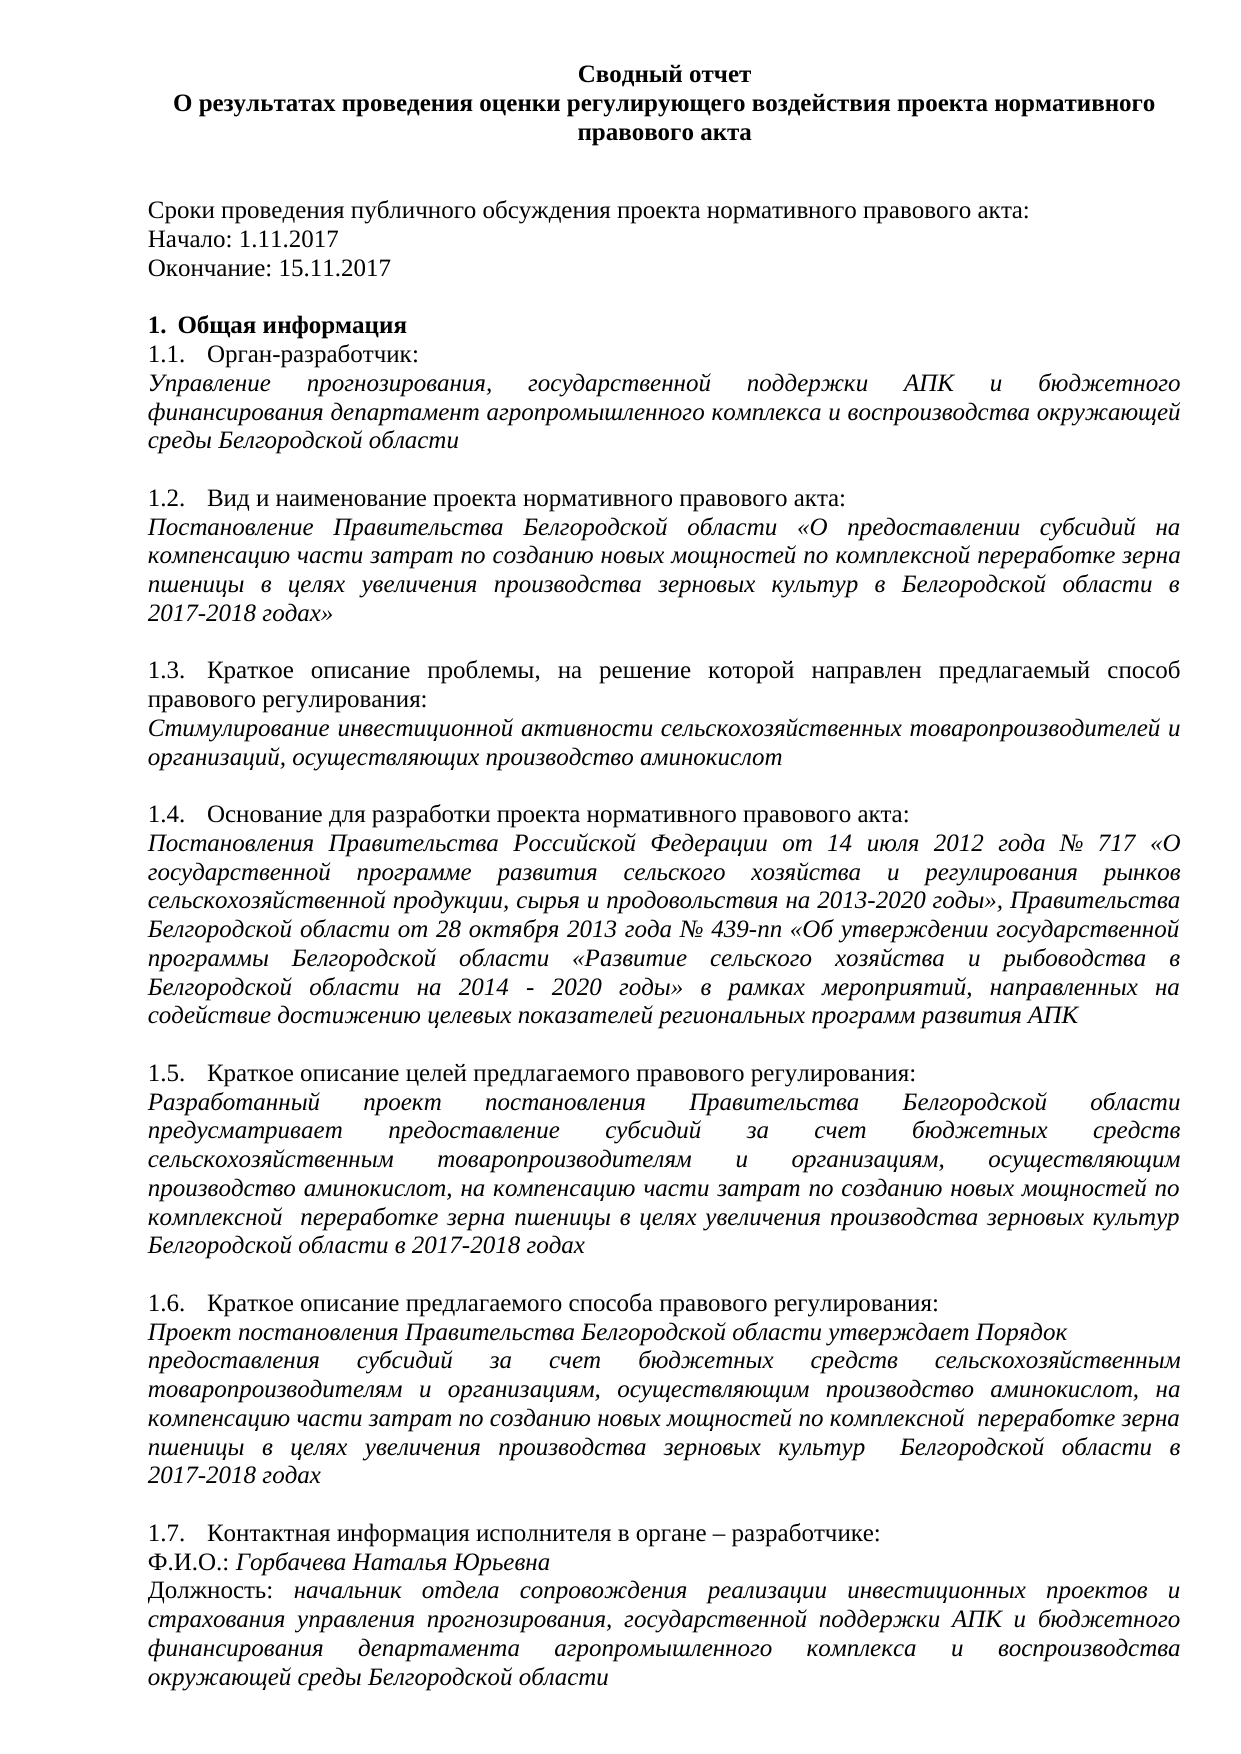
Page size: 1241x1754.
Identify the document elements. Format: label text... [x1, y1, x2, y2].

list Общая информация [148, 310, 1181, 339]
list Краткое описание предлагаемого способа правового регулирования: [148, 1288, 1181, 1317]
text Должность: начальник отдела сопровождения реализации инвестиционных проектов и страхования управления прогнозирования, государственной поддержки АПК и бюджетного финансирования департамента агропромышленного комплекса и воспроизводства окружающей среды Белгородской области [148, 1575, 1181, 1690]
text Сводный отчет [148, 59, 1181, 88]
text О результатах проведения оценки регулирующего воздействия проекта нормативного правового акта [148, 88, 1181, 145]
text Ф.И.О.: Горбачева Наталья Юрьевна [148, 1547, 1181, 1575]
list Вид и наименование проекта нормативного правового акта: [148, 483, 1181, 512]
text предоставления субсидий за счет бюджетных средств сельскохозяйственным товаропроизводителям и организациям, осуществляющим производство аминокислот, на компенсацию части затрат по созданию новых мощностей по комплексной переработке зерна пшеницы в целях увеличения производства зерновых культур Белгородской области в 2017-2018 годах [148, 1345, 1181, 1489]
text Проект постановления Правительства Белгородской области утверждает Порядок [148, 1317, 1181, 1345]
text Начало: 1.11.2017 [148, 224, 1181, 253]
list Орган-разработчик: [148, 339, 1181, 368]
text Окончание: 15.11.2017 [148, 253, 1181, 282]
list Постановление Правительства Белгородской области «О предоставлении субсидий на компенсацию части затрат по созданию новых мощностей по комплексной переработке зерна пшеницы в целях увеличения производства зерновых культур в Белгородской области в 2017-2018 годах» [148, 512, 1181, 627]
text Разработанный проект постановления Правительства Белгородской области предусматривает предоставление субсидий за счет бюджетных средств сельскохозяйственным товаропроизводителям и организациям, осуществляющим производство аминокислот, на компенсацию части затрат по созданию новых мощностей по комплексной переработке зерна пшеницы в целях увеличения производства зерновых культур Белгородской области в 2017-2018 годах [148, 1087, 1181, 1259]
text Сроки проведения публичного обсуждения проекта нормативного правового акта: [148, 195, 1181, 224]
list Контактная информация исполнителя в органе – разработчике: [148, 1518, 1181, 1547]
text Постановления Правительства Российской Федерации от 14 июля 2012 года № 717 «О государственной программе развития сельского хозяйства и регулирования рынков сельскохозяйственной продукции, сырья и продовольствия на 2013-2020 годы», Правительства Белгородской области от 28 октября 2013 года № 439-пп «Об утверждении государственной программы Белгородской области «Развитие сельского хозяйства и рыбоводства в Белгородской области на 2014 - 2020 годы» в рамках мероприятий, направленных на содействие достижению целевых показателей региональных программ развития АПК [148, 828, 1181, 1029]
text Стимулирование инвестиционной активности сельскохозяйственных товаропроизводителей и организаций, осуществляющих производство аминокислот [148, 713, 1181, 770]
list Управление прогнозирования, государственной поддержки АПК и бюджетного финансирования департамент агропромышленного комплекса и воспроизводства окружающей среды Белгородской области [148, 368, 1181, 454]
list Краткое описание проблемы, на решение которой направлен предлагаемый способ правового регулирования: [148, 655, 1181, 713]
list Основание для разработки проекта нормативного правового акта: [148, 799, 1181, 828]
list Краткое описание целей предлагаемого правового регулирования: [148, 1058, 1181, 1087]
